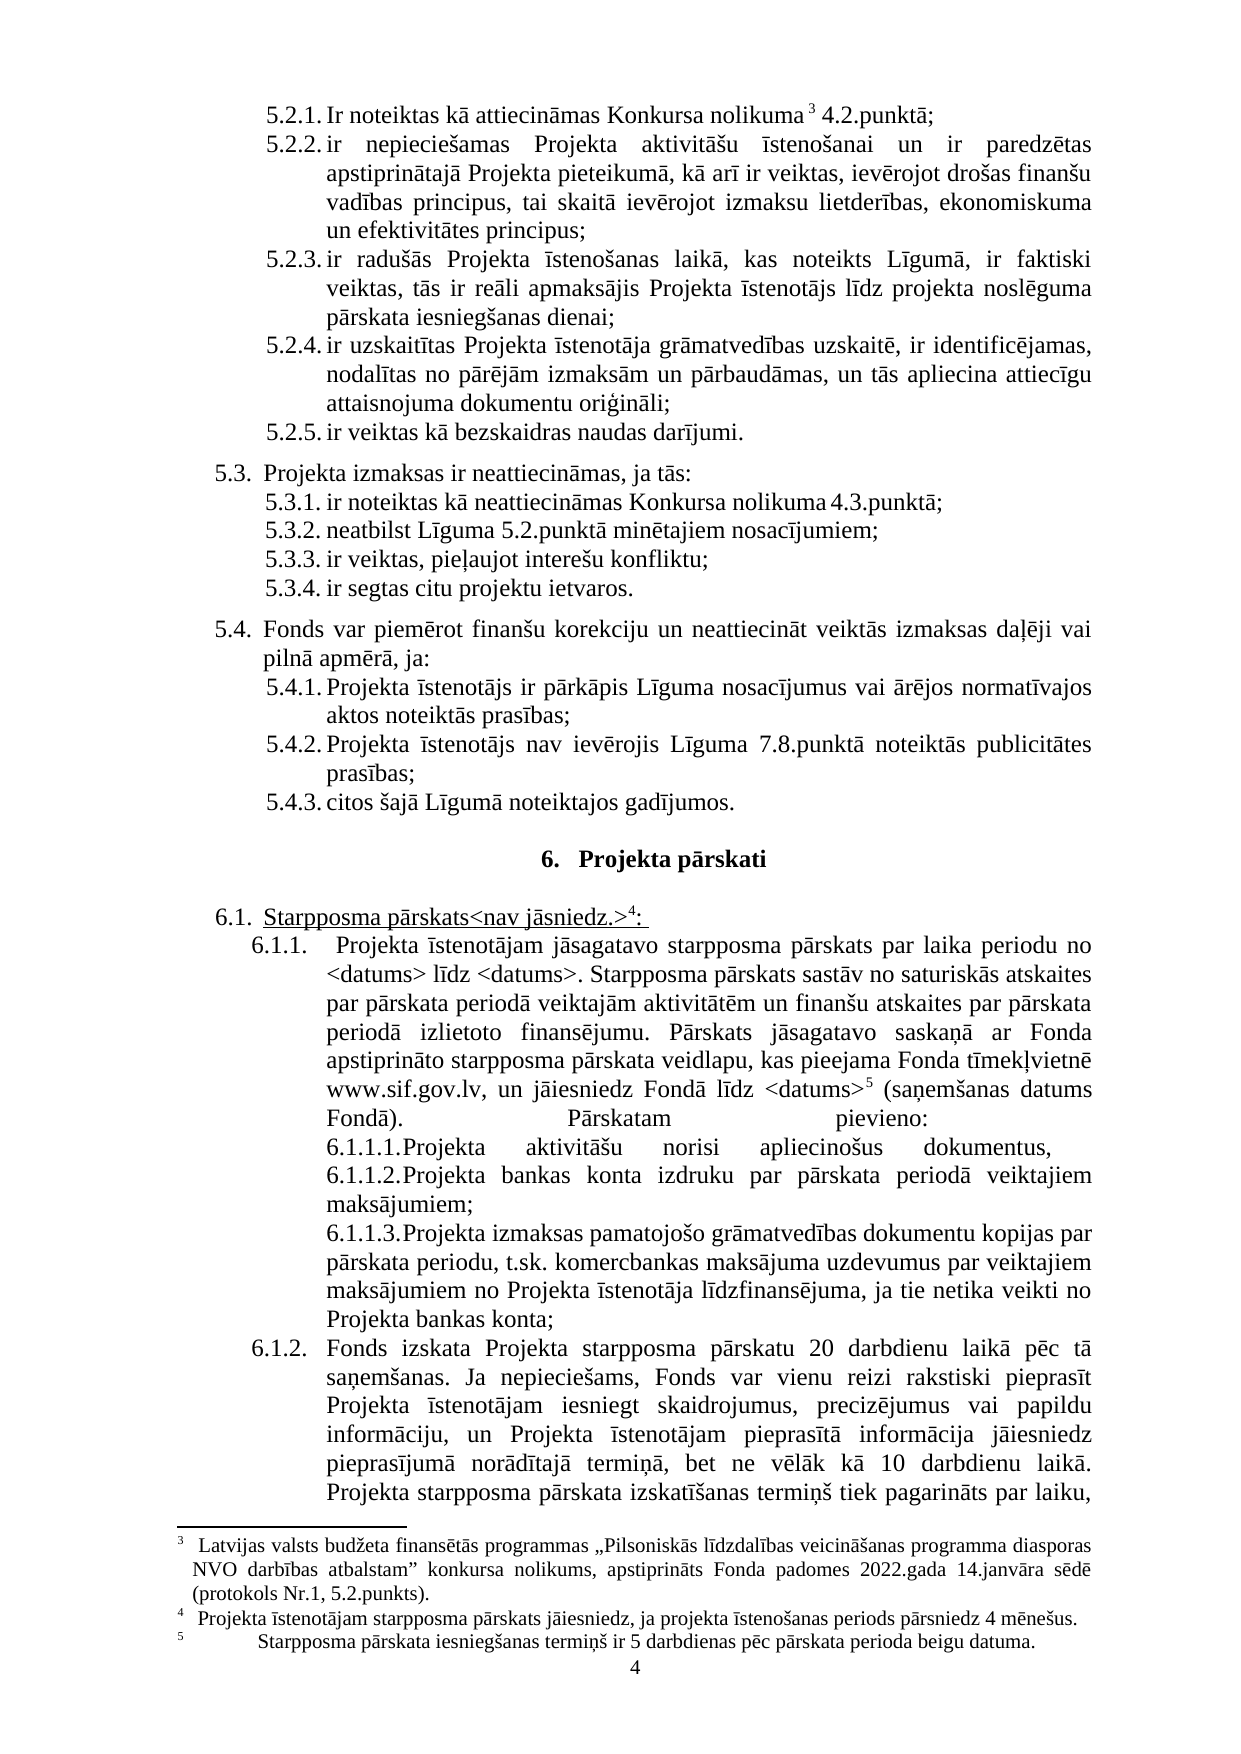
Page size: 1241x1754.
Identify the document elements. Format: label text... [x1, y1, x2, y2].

list ir veiktas, pieļaujot interešu konfliktu; [265, 544, 1092, 573]
list Projekta izmaksas ir neattiecināmas, ja tās: [214, 458, 1092, 487]
subtitle ir radušās Projekta īstenošanas laikā, kas noteikts Līgumā, ir faktiski veiktas, tās ir reāli apmaksājis Projekta īstenotājs līdz projekta noslēguma pārskata iesniegšanas dienai; [266, 244, 1092, 330]
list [251, 1333, 1092, 1505]
subtitle ir nepieciešamas Projekta aktivitāšu īstenošanai un ir paredzētas apstiprinātajā Projekta pieteikumā, kā arī ir veiktas, ievērojot drošas finanšu vadības principus, tai skaitā ievērojot izmaksu lietderības, ekonomiskuma un efektivitātes principus; [266, 129, 1092, 244]
list Fonds var piemērot finanšu korekciju un neattiecināt veiktās izmaksas daļēji vai pilnā apmērā, ja: [214, 614, 1092, 672]
list Projekta īstenotājs nav ievērojis Līguma 7.8.punktā noteiktās publicitātes prasības; [266, 729, 1092, 787]
subtitle Ir noteiktas kā attiecināmas Konkursa nolikuma 4.2.punktā; [266, 100, 1092, 129]
list citos šajā Līgumā noteiktajos gadījumos. [266, 787, 1092, 815]
list neatbilst Līguma 5.2.punktā minētajiem nosacījumiem; [265, 515, 1092, 544]
list ir segtas citu projektu ietvaros. [265, 573, 1092, 602]
list Projekta pārskati [215, 844, 1092, 873]
list Starpposma pārskats<nav jāsniedz.>: [215, 902, 1092, 930]
list ir noteiktas kā neattiecināmas Konkursa nolikuma 4.3.punktā; [265, 487, 1092, 515]
list Projekta īstenotājam jāsagatavo starpposma pārskats par laika periodu no <datums> līdz <datums>. Starpposma pārskats sastāv no saturiskās atskaites par pārskata periodā veiktajām aktivitātēm un finanšu atskaites par pārskata periodā izlietoto finansējumu. Pārskats jāsagatavo saskaņā ar Fonda apstiprināto starpposma pārskata veidlapu, kas pieejama Fonda tīmekļvietnē www.sif.gov.lv, un jāiesniedz Fondā līdz <datums> (saņemšanas datums Fondā). Pārskatam pievieno: 6.1.1.1. Projekta aktivitāšu norisi apliecinošus dokumentus, 6.1.1.2. Projekta bankas konta izdruku par pārskata periodā veiktajiem maksājumiem; 6.1.1.3. Projekta izmaksas pamatojošo grāmatvedības dokumentu kopijas par pārskata periodu, t.sk. komercbankas maksājuma uzdevumus par veiktajiem maksājumiem no Projekta īstenotāja līdzfinansējuma, ja tie netika veikti no Projekta bankas konta; [251, 930, 1092, 1333]
list ir uzskaitītas Projekta īstenotāja grāmatvedības uzskaitē, ir identificējamas, nodalītas no pārējām izmaksām un pārbaudāmas, un tās apliecina attiecīgu attaisnojuma dokumentu oriģināli; [266, 330, 1092, 417]
list ir veiktas kā bezskaidras naudas darījumi. [266, 417, 1092, 445]
list Projekta īstenotājs ir pārkāpis Līguma nosacījumus vai ārējos normatīvajos aktos noteiktās prasības; [266, 672, 1092, 729]
